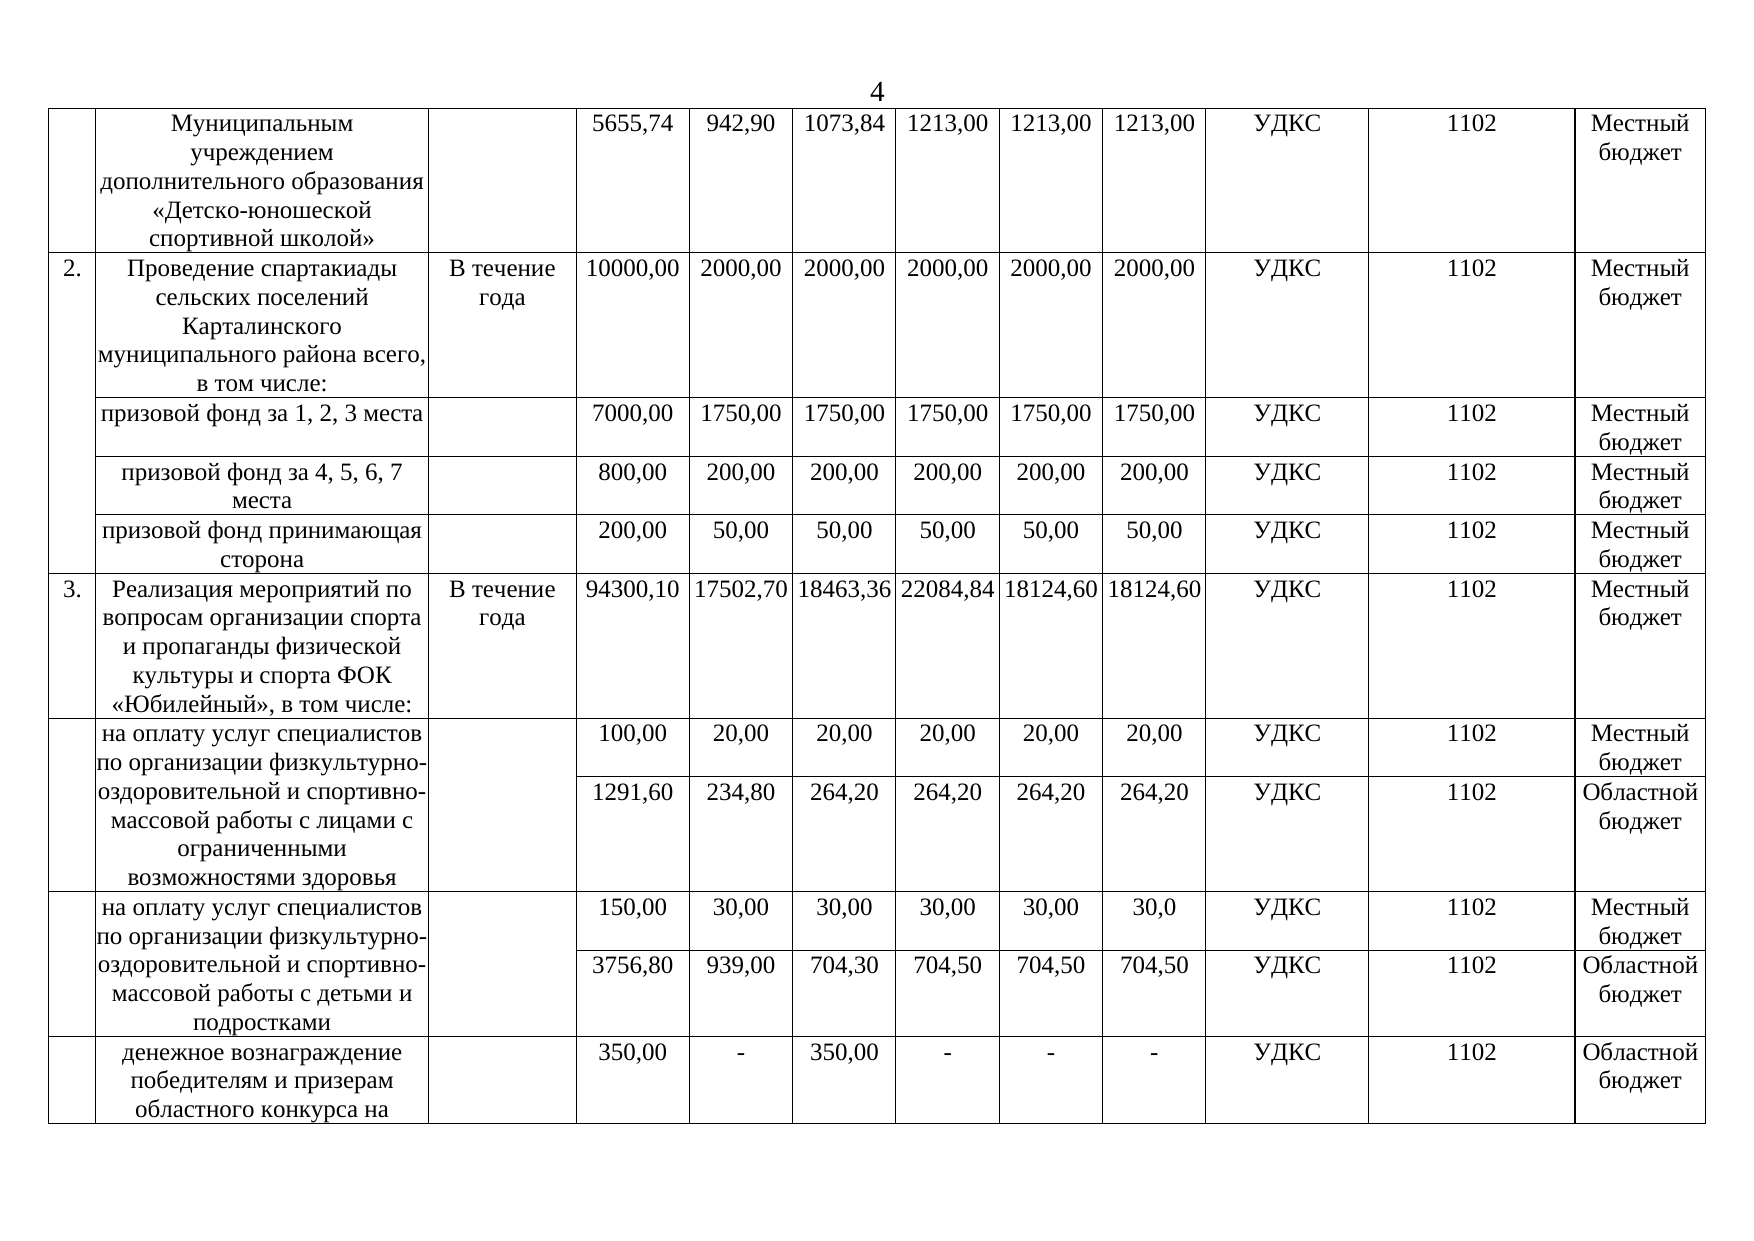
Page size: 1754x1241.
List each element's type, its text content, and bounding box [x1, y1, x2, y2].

table_cell 1750,00 [1103, 398, 1205, 456]
table_cell Местный бюджет [1576, 398, 1705, 456]
table_cell 264,20 [1000, 777, 1102, 891]
table_cell призовой фонд принимающая сторона [96, 515, 428, 573]
table_cell 350,00 [793, 1037, 895, 1123]
table_cell УДКС [1206, 457, 1368, 514]
table_cell 50,00 [1103, 515, 1205, 573]
table_cell 942,90 [690, 109, 792, 252]
table_cell 7000,00 [577, 398, 689, 456]
table_cell 2000,00 [1103, 253, 1205, 397]
table_cell 1102 [1369, 951, 1574, 1036]
table_cell [49, 719, 95, 891]
table_cell 1102 [1369, 109, 1574, 252]
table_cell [96, 1037, 428, 1123]
table_cell 10000,00 [577, 253, 689, 397]
table_cell Областной бюджет [1576, 951, 1705, 1036]
table_cell 264,20 [793, 777, 895, 891]
table_cell - [690, 1037, 792, 1123]
table_cell 18124,60 [1000, 574, 1102, 717]
table_cell 30,00 [1000, 892, 1102, 949]
table_cell Местный бюджет [1576, 719, 1705, 776]
table_cell 1073,84 [793, 109, 895, 252]
table_cell 2000,00 [690, 253, 792, 397]
table_cell 1291,60 [577, 777, 689, 891]
table_cell 264,20 [1103, 777, 1205, 891]
table_cell [429, 457, 576, 514]
table_cell В течение года [429, 253, 576, 397]
table_cell УДКС [1206, 777, 1368, 891]
table_cell Местный бюджет [1576, 892, 1705, 949]
table_cell 20,00 [1103, 719, 1205, 776]
table_cell 1102 [1369, 777, 1574, 891]
table_cell [429, 515, 576, 573]
table_cell - [1103, 1037, 1205, 1123]
table_cell 704,50 [1000, 951, 1102, 1036]
table_cell 1750,00 [793, 398, 895, 456]
table_cell 17502,70 [690, 574, 792, 717]
table_cell 1102 [1369, 457, 1574, 514]
table_cell 2000,00 [1000, 253, 1102, 397]
table_cell 150,00 [577, 892, 689, 949]
table_cell 264,20 [896, 777, 999, 891]
table_cell [429, 892, 576, 1036]
table_cell [49, 892, 95, 1036]
table_cell 30,0 [1103, 892, 1205, 949]
table_cell 1102 [1369, 574, 1574, 717]
table_cell 50,00 [896, 515, 999, 573]
table_cell 2000,00 [896, 253, 999, 397]
table_cell 200,00 [577, 515, 689, 573]
table_cell призовой фонд за 1, 2, 3 места [96, 398, 428, 456]
table_cell 200,00 [793, 457, 895, 514]
table_cell 3. [49, 574, 95, 717]
table_cell УДКС [1206, 574, 1368, 717]
table_cell 30,00 [896, 892, 999, 949]
table_cell 704,50 [1103, 951, 1205, 1036]
table_cell Областной бюджет [1576, 777, 1705, 891]
table_cell В течение года [429, 574, 576, 717]
table_cell УДКС [1206, 398, 1368, 456]
table_cell 200,00 [1103, 457, 1205, 514]
table_cell 800,00 [577, 457, 689, 514]
table_cell 30,00 [793, 892, 895, 949]
table_cell 1102 [1369, 1037, 1574, 1123]
table_cell Реализация мероприятий по вопросам организации спорта и пропаганды физической культуры и спорта ФОК «Юбилейный», в том числе: [96, 574, 428, 717]
table_cell 704,30 [793, 951, 895, 1036]
table_cell 20,00 [690, 719, 792, 776]
table_cell 1213,00 [896, 109, 999, 252]
table_cell 18124,60 [1103, 574, 1205, 717]
table_cell УДКС [1206, 892, 1368, 949]
table_cell 2. [49, 253, 95, 573]
table_cell УДКС [1206, 109, 1368, 252]
table_cell 200,00 [690, 457, 792, 514]
table_cell - [896, 1037, 999, 1123]
table_cell Местный бюджет [1576, 109, 1705, 252]
table_cell УДКС [1206, 951, 1368, 1036]
table_cell 2000,00 [793, 253, 895, 397]
table_cell 50,00 [1000, 515, 1102, 573]
table_cell 200,00 [896, 457, 999, 514]
table_cell 100,00 [577, 719, 689, 776]
table_cell 939,00 [690, 951, 792, 1036]
table_cell Местный бюджет [1576, 515, 1705, 573]
table_cell Проведение спартакиады сельских поселений Карталинского муниципального района всего, в том числе: [96, 253, 428, 397]
table_cell 200,00 [1000, 457, 1102, 514]
table_cell 94300,10 [577, 574, 689, 717]
table_cell УДКС [1206, 719, 1368, 776]
table_cell [429, 398, 576, 456]
table_cell на оплату услуг специалистов по организации физкультурно-оздоровительной и спортивно-массовой работы с детьми и подростками [96, 892, 428, 1036]
table_cell 1750,00 [896, 398, 999, 456]
table_cell [429, 109, 576, 252]
table_cell 1102 [1369, 719, 1574, 776]
table_cell 1102 [1369, 253, 1574, 397]
table_cell 22084,84 [896, 574, 999, 717]
table_cell - [1000, 1037, 1102, 1123]
table_cell 1102 [1369, 515, 1574, 573]
table_cell на оплату услуг специалистов по организации физкультурно-оздоровительной и спортивно-массовой работы с лицами с ограниченными возможностями здоровья [96, 719, 428, 891]
table_cell Местный бюджет [1576, 574, 1705, 717]
table_cell 50,00 [793, 515, 895, 573]
table_cell 1213,00 [1103, 109, 1205, 252]
table_cell 3756,80 [577, 951, 689, 1036]
table_cell 20,00 [896, 719, 999, 776]
table_cell 30,00 [690, 892, 792, 949]
table_cell Местный бюджет [1576, 457, 1705, 514]
table_cell 1750,00 [1000, 398, 1102, 456]
table_cell 350,00 [577, 1037, 689, 1123]
table_cell 5655,74 [577, 109, 689, 252]
table_cell Областной бюджет [1576, 1037, 1705, 1123]
table_cell [49, 1037, 95, 1123]
table_cell 20,00 [1000, 719, 1102, 776]
table_cell 1102 [1369, 398, 1574, 456]
table_cell 50,00 [690, 515, 792, 573]
table_cell [429, 719, 576, 891]
table_cell УДКС [1206, 1037, 1368, 1123]
table_cell УДКС [1206, 253, 1368, 397]
table_cell призовой фонд за 4, 5, 6, 7 места [96, 457, 428, 514]
table_cell УДКС [1206, 515, 1368, 573]
table_cell 20,00 [793, 719, 895, 776]
table_cell 18463,36 [793, 574, 895, 717]
table_cell 1213,00 [1000, 109, 1102, 252]
table_cell 704,50 [896, 951, 999, 1036]
table_cell 234,80 [690, 777, 792, 891]
table_cell Муниципальным учреждением дополнительного образования «Детско-юношеской спортивной школой» [96, 109, 428, 252]
table_cell Местный бюджет [1576, 253, 1705, 397]
table_cell 1750,00 [690, 398, 792, 456]
table_cell [429, 1037, 576, 1123]
table_cell 1102 [1369, 892, 1574, 949]
